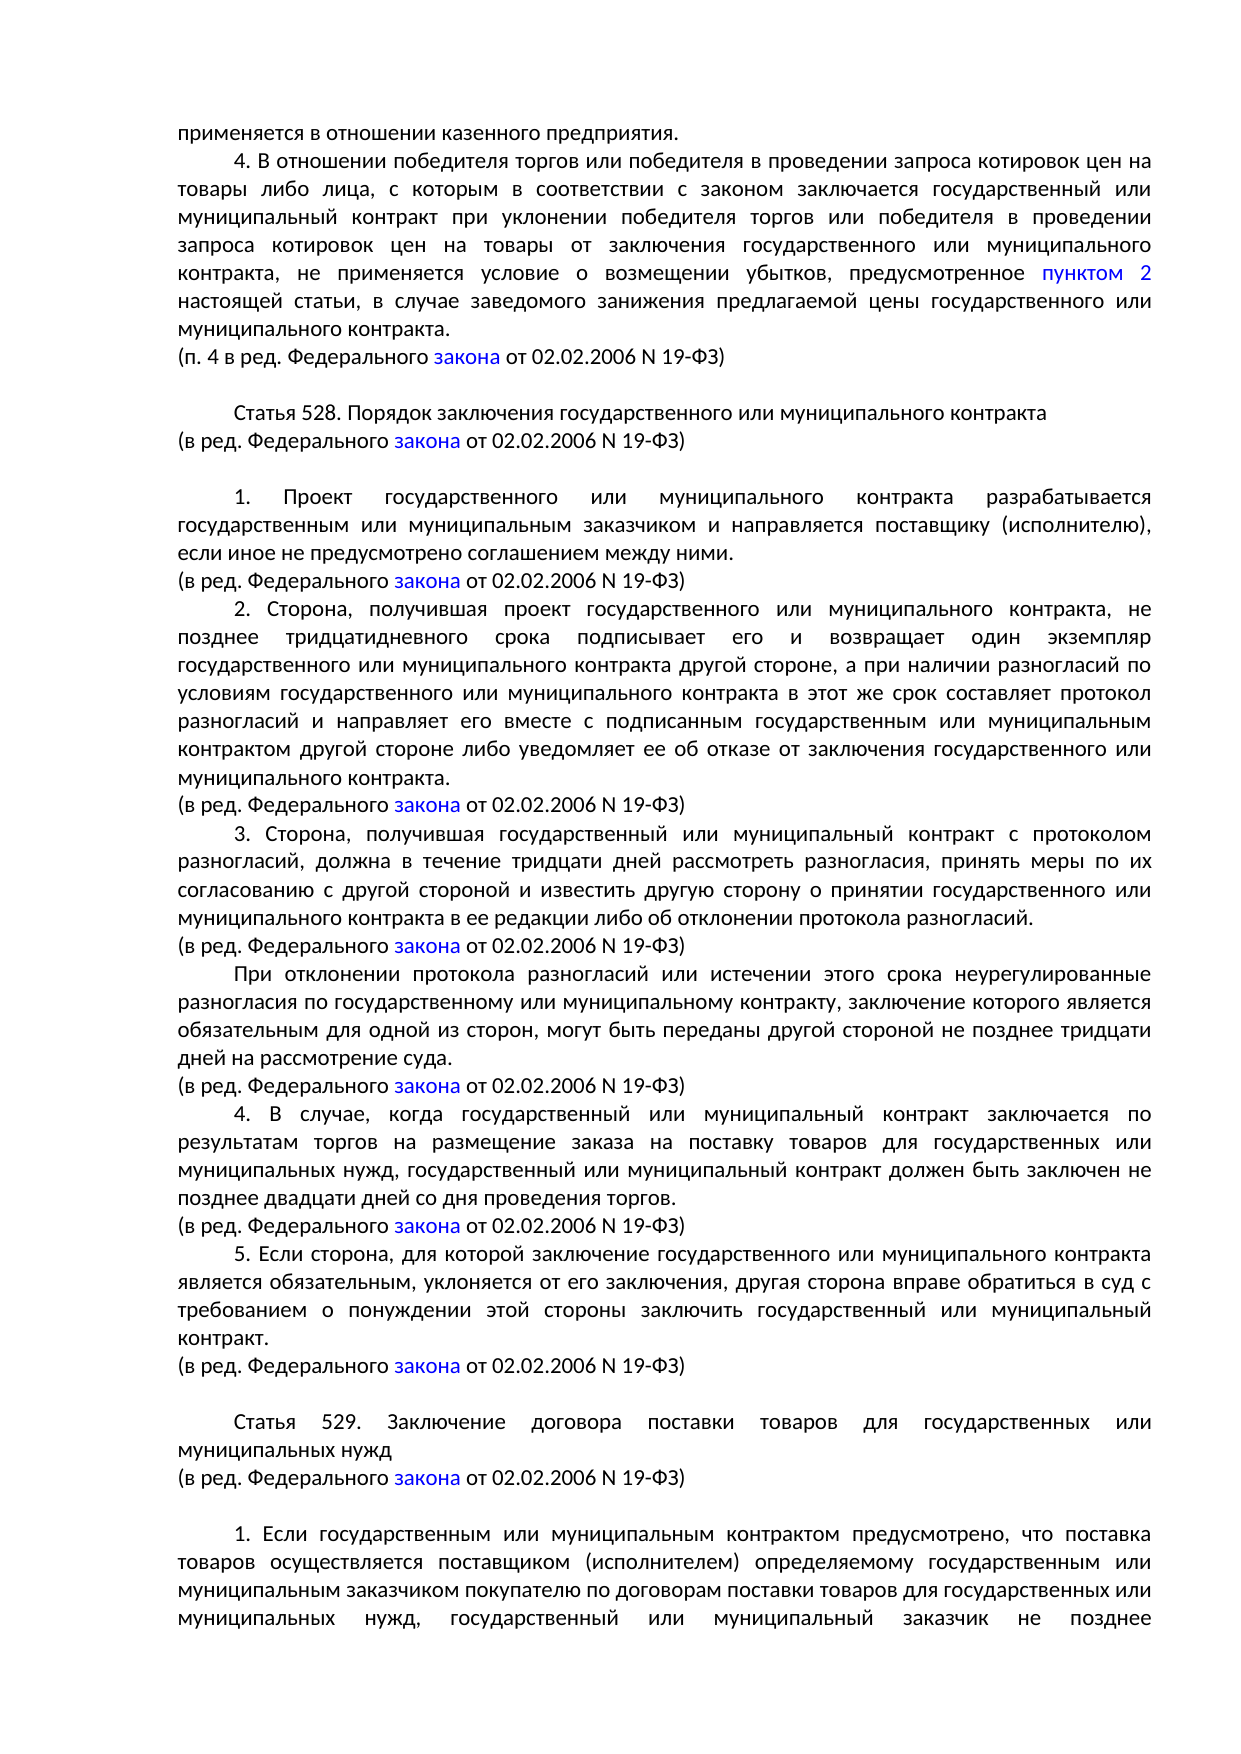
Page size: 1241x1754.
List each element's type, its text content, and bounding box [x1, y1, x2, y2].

text (в ред. Федерального закона от 02.02.2006 N 19-ФЗ) [177, 931, 1152, 959]
text 2. Сторона, получившая проект государственного или муниципального контракта, не позднее тридцатидневного срока подписывает его и возвращает один экземпляр государственного или муниципального контракта другой стороне, а при наличии разногласий по условиям государственного или муниципального контракта в этот же срок составляет протокол разногласий и направляет его вместе с подписанным государственным или муниципальным контрактом другой стороне либо уведомляет ее об отказе от заключения государственного или муниципального контракта. [177, 594, 1152, 791]
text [177, 1519, 1152, 1631]
text (п. 4 в ред. Федерального закона от 02.02.2006 N 19-ФЗ) [177, 342, 1152, 370]
text (в ред. Федерального закона от 02.02.2006 N 19-ФЗ) [177, 1463, 1152, 1491]
text 5. Если сторона, для которой заключение государственного или муниципального контракта является обязательным, уклоняется от его заключения, другая сторона вправе обратиться в суд с требованием о понуждении этой стороны заключить государственный или муниципальный контракт. [177, 1239, 1152, 1351]
text Статья 529. Заключение договора поставки товаров для государственных или муниципальных нужд [177, 1407, 1152, 1463]
text (в ред. Федерального закона от 02.02.2006 N 19-ФЗ) [177, 791, 1152, 819]
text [177, 118, 1152, 146]
text 4. В случае, когда государственный или муниципальный контракт заключается по результатам торгов на размещение заказа на поставку товаров для государственных или муниципальных нужд, государственный или муниципальный контракт должен быть заключен не позднее двадцати дней со дня проведения торгов. [177, 1099, 1152, 1211]
text (в ред. Федерального закона от 02.02.2006 N 19-ФЗ) [177, 1211, 1152, 1239]
text (в ред. Федерального закона от 02.02.2006 N 19-ФЗ) [177, 426, 1152, 454]
text Статья 528. Порядок заключения государственного или муниципального контракта [177, 398, 1152, 426]
text 1. Проект государственного или муниципального контракта разрабатывается государственным или муниципальным заказчиком и направляется поставщику (исполнителю), если иное не предусмотрено соглашением между ними. [177, 482, 1152, 566]
text (в ред. Федерального закона от 02.02.2006 N 19-ФЗ) [177, 566, 1152, 594]
text 3. Сторона, получившая государственный или муниципальный контракт с протоколом разногласий, должна в течение тридцати дней рассмотреть разногласия, принять меры по их согласованию с другой стороной и известить другую сторону о принятии государственного или муниципального контракта в ее редакции либо об отклонении протокола разногласий. [177, 819, 1152, 931]
text (в ред. Федерального закона от 02.02.2006 N 19-ФЗ) [177, 1351, 1152, 1379]
text 4. В отношении победителя торгов или победителя в проведении запроса котировок цен на товары либо лица, с которым в соответствии с законом заключается государственный или муниципальный контракт при уклонении победителя торгов или победителя в проведении запроса котировок цен на товары от заключения государственного или муниципального контракта, не применяется условие о возмещении убытков, предусмотренное пунктом 2 настоящей статьи, в случае заведомого занижения предлагаемой цены государственного или муниципального контракта. [177, 146, 1152, 342]
text При отклонении протокола разногласий или истечении этого срока неурегулированные разногласия по государственному или муниципальному контракту, заключение которого является обязательным для одной из сторон, могут быть переданы другой стороной не позднее тридцати дней на рассмотрение суда. [177, 959, 1152, 1071]
text (в ред. Федерального закона от 02.02.2006 N 19-ФЗ) [177, 1071, 1152, 1099]
